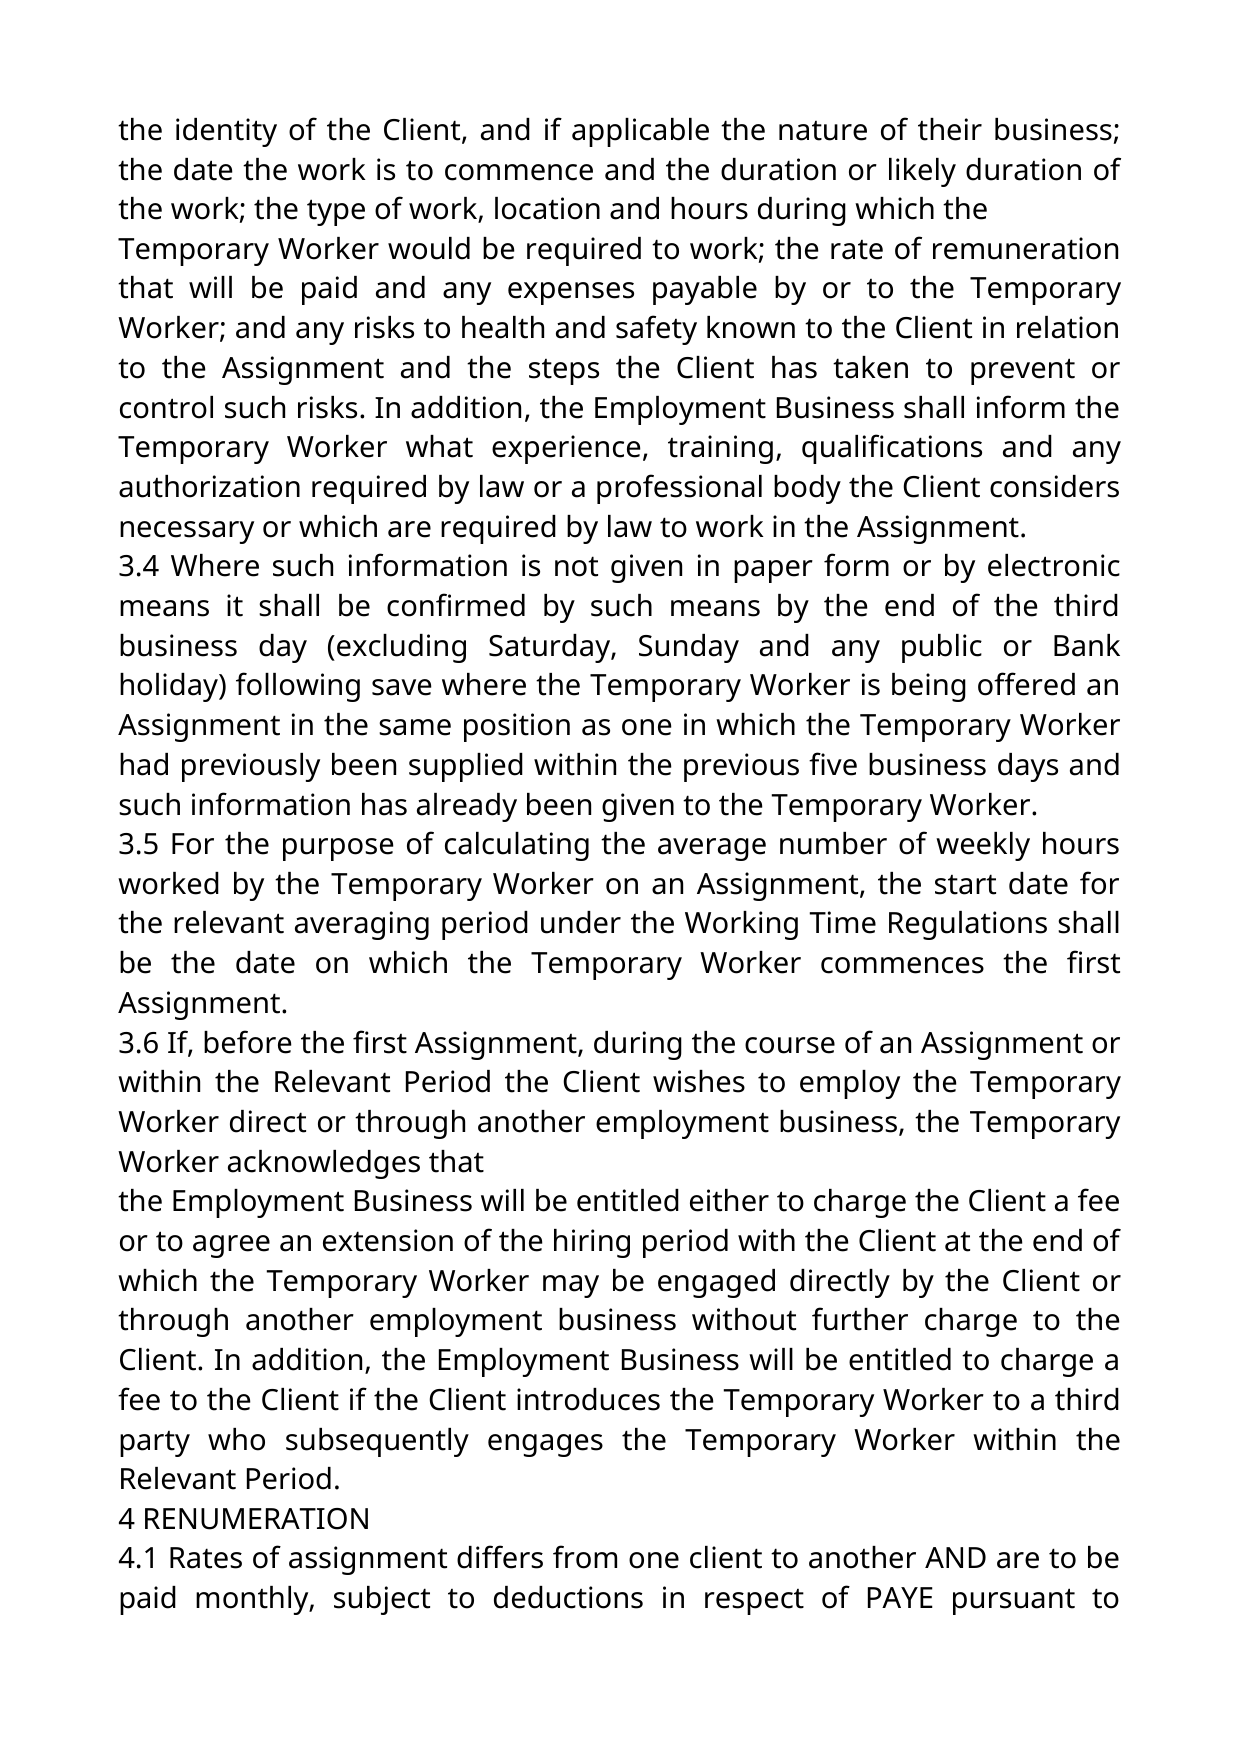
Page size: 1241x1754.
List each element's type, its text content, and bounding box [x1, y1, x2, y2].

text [118, 109, 1122, 228]
text Temporary Worker would be required to work; the rate of remuneration that will be paid and any expenses payable by or to the Temporary Worker; and any risks to health and safety known to the Client in relation to the Assignment and the steps the Client has taken to prevent or control such risks. In addition, the Employment Business shall inform the Temporary Worker what experience, training, qualifications and any authorization required by law or a professional body the Client considers necessary or which are required by law to work in the Assignment. [118, 228, 1122, 546]
text 3.5 For the purpose of calculating the average number of weekly hours worked by the Temporary Worker on an Assignment, the start date for the relevant averaging period under the Working Time Regulations shall be the date on which the Temporary Worker commences the first Assignment. [118, 823, 1122, 1022]
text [118, 1538, 1122, 1617]
text the Employment Business will be entitled either to charge the Client a fee or to agree an extension of the hiring period with the Client at the end of which the Temporary Worker may be engaged directly by the Client or through another employment business without further charge to the Client. In addition, the Employment Business will be entitled to charge a fee to the Client if the Client introduces the Temporary Worker to a third party who subsequently engages the Temporary Worker within the Relevant Period. [118, 1181, 1122, 1498]
text 3.6 If, before the first Assignment, during the course of an Assignment or within the Relevant Period the Client wishes to employ the Temporary Worker direct or through another employment business, the Temporary Worker acknowledges that [118, 1022, 1122, 1181]
text 3.4 Where such information is not given in paper form or by electronic means it shall be confirmed by such means by the end of the third business day (excluding Saturday, Sunday and any public or Bank holiday) following save where the Temporary Worker is being offered an Assignment in the same position as one in which the Temporary Worker had previously been supplied within the previous five business days and such information has already been given to the Temporary Worker. [118, 546, 1122, 823]
text 4 RENUMERATION [118, 1498, 1122, 1538]
